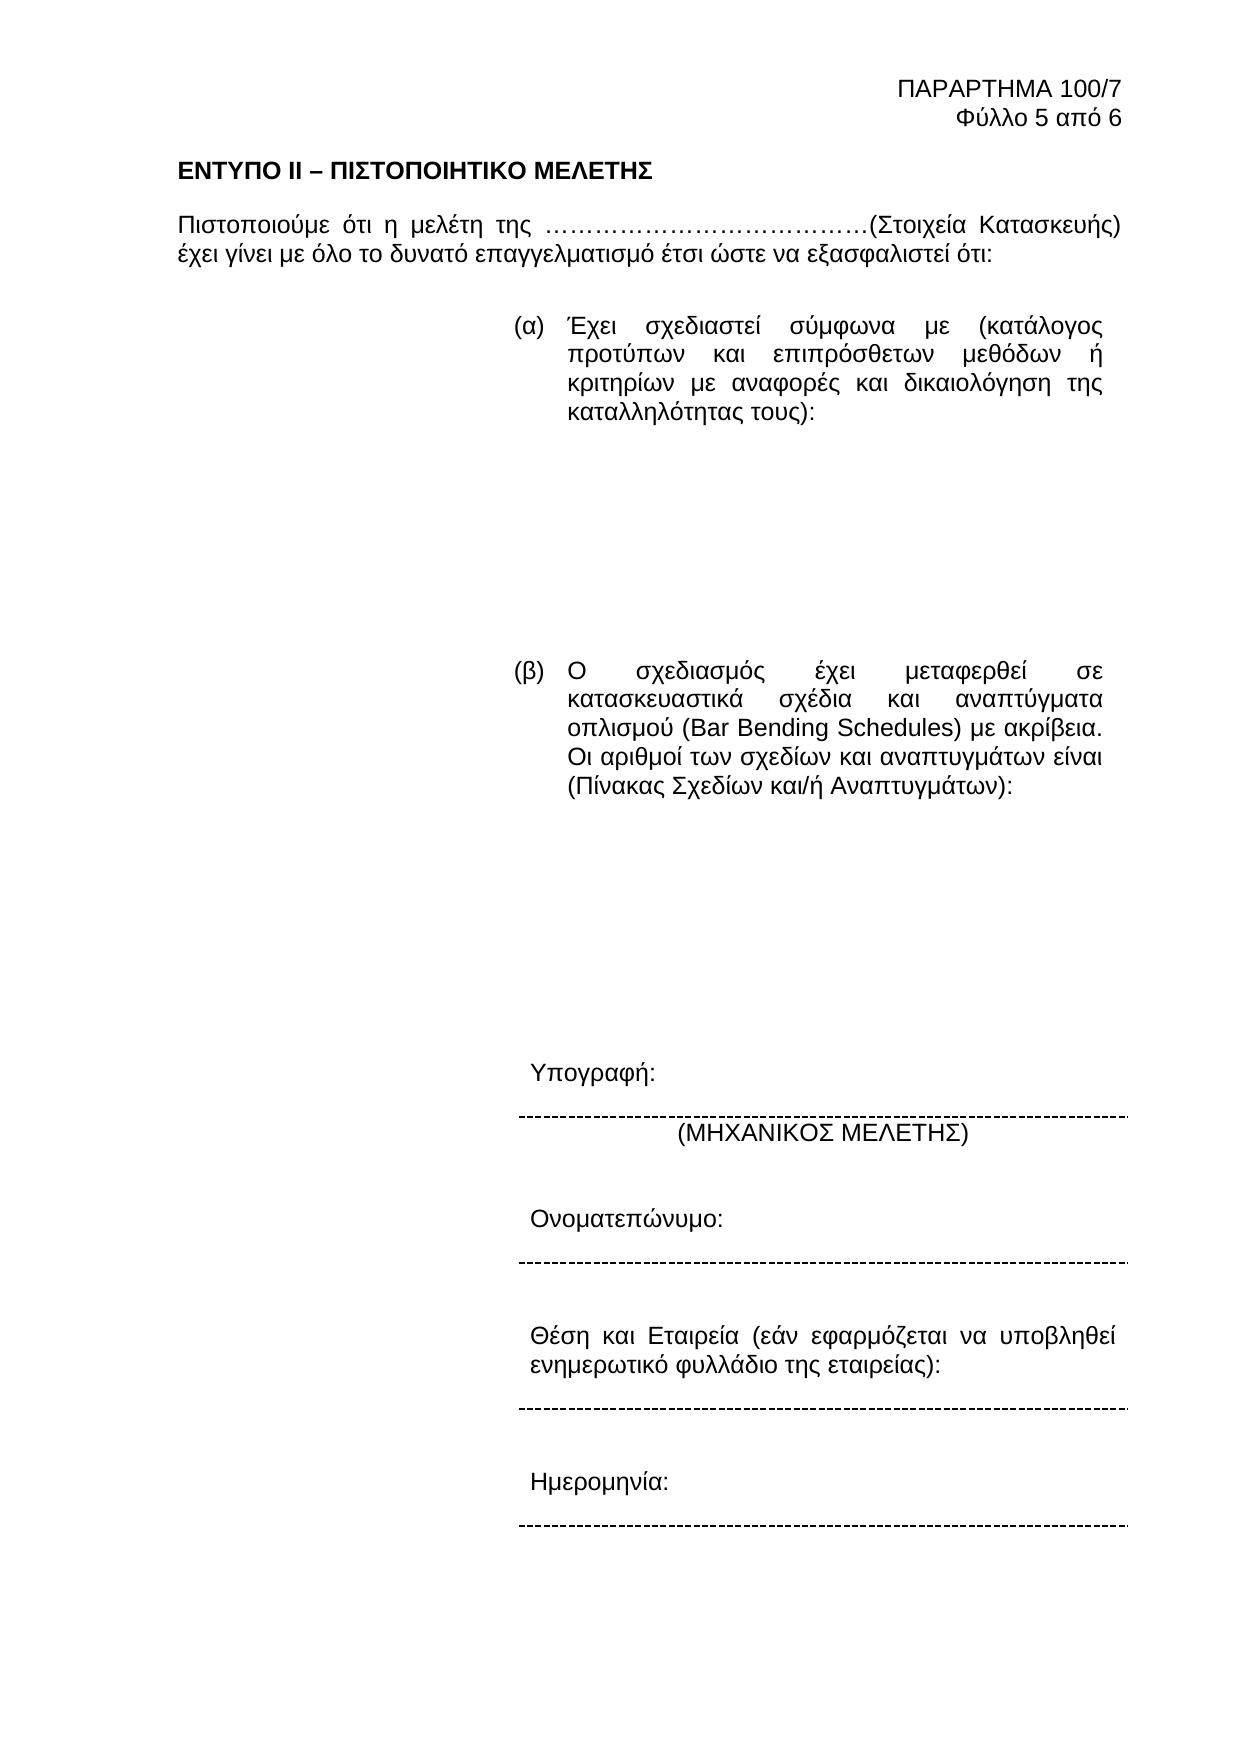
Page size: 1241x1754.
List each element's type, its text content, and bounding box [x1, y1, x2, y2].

table_cell (ΜΗΧΑΝΙΚΟΣ ΜΕΛΕΤΗΣ) [519, 1116, 1128, 1147]
table_header Υπογραφή: [519, 1058, 1128, 1116]
table_cell (β) [502, 656, 556, 1029]
text Φύλλο 5 από 6 [177, 103, 1122, 131]
table_header (α) [502, 311, 556, 656]
text Πιστοποιούμε ότι η μελέτη της …………………………………(Στοιχεία Κατασκευής) έχει γίνει με όλο το δυνατό επαγγελματισμό έτσι ώστε να εξασφαλιστεί ότι: [177, 210, 1122, 268]
text ΕΝΤΥΠΟ II – ΠΙΣΤΟΠΟΙΗΤΙΚΟ ΜΕΛΕΤΗΣ [177, 156, 1240, 185]
table_header Έχει σχεδιαστεί σύμφωνα με (κατάλογος προτύπων και επιπρόσθετων μεθόδων ή κριτηρίων με αναφορές και δικαιολόγηση της καταλληλότητας τους): [556, 311, 1115, 656]
table_cell Ο σχεδιασμός έχει μεταφερθεί σε κατασκευαστικά σχέδια και αναπτύγματα οπλισμού (Bar Bending Schedules) με ακρίβεια. Οι αριθμοί των σχεδίων και αναπτυγμάτων είναι (Πίνακας Σχεδίων και/ή Αναπτυγμάτων): [556, 656, 1115, 1029]
table_cell Ημερομηνία: [519, 1408, 1128, 1524]
table_cell Ονοματεπώνυμο: [519, 1147, 1128, 1262]
table_cell Θέση και Εταιρεία (εάν εφαρμόζεται να υποβληθεί ενημερωτικό φυλλάδιο της εταιρείας): [519, 1262, 1128, 1407]
text ΠΑΡΑΡΤΗΜΑ 100/7 [177, 74, 1122, 103]
